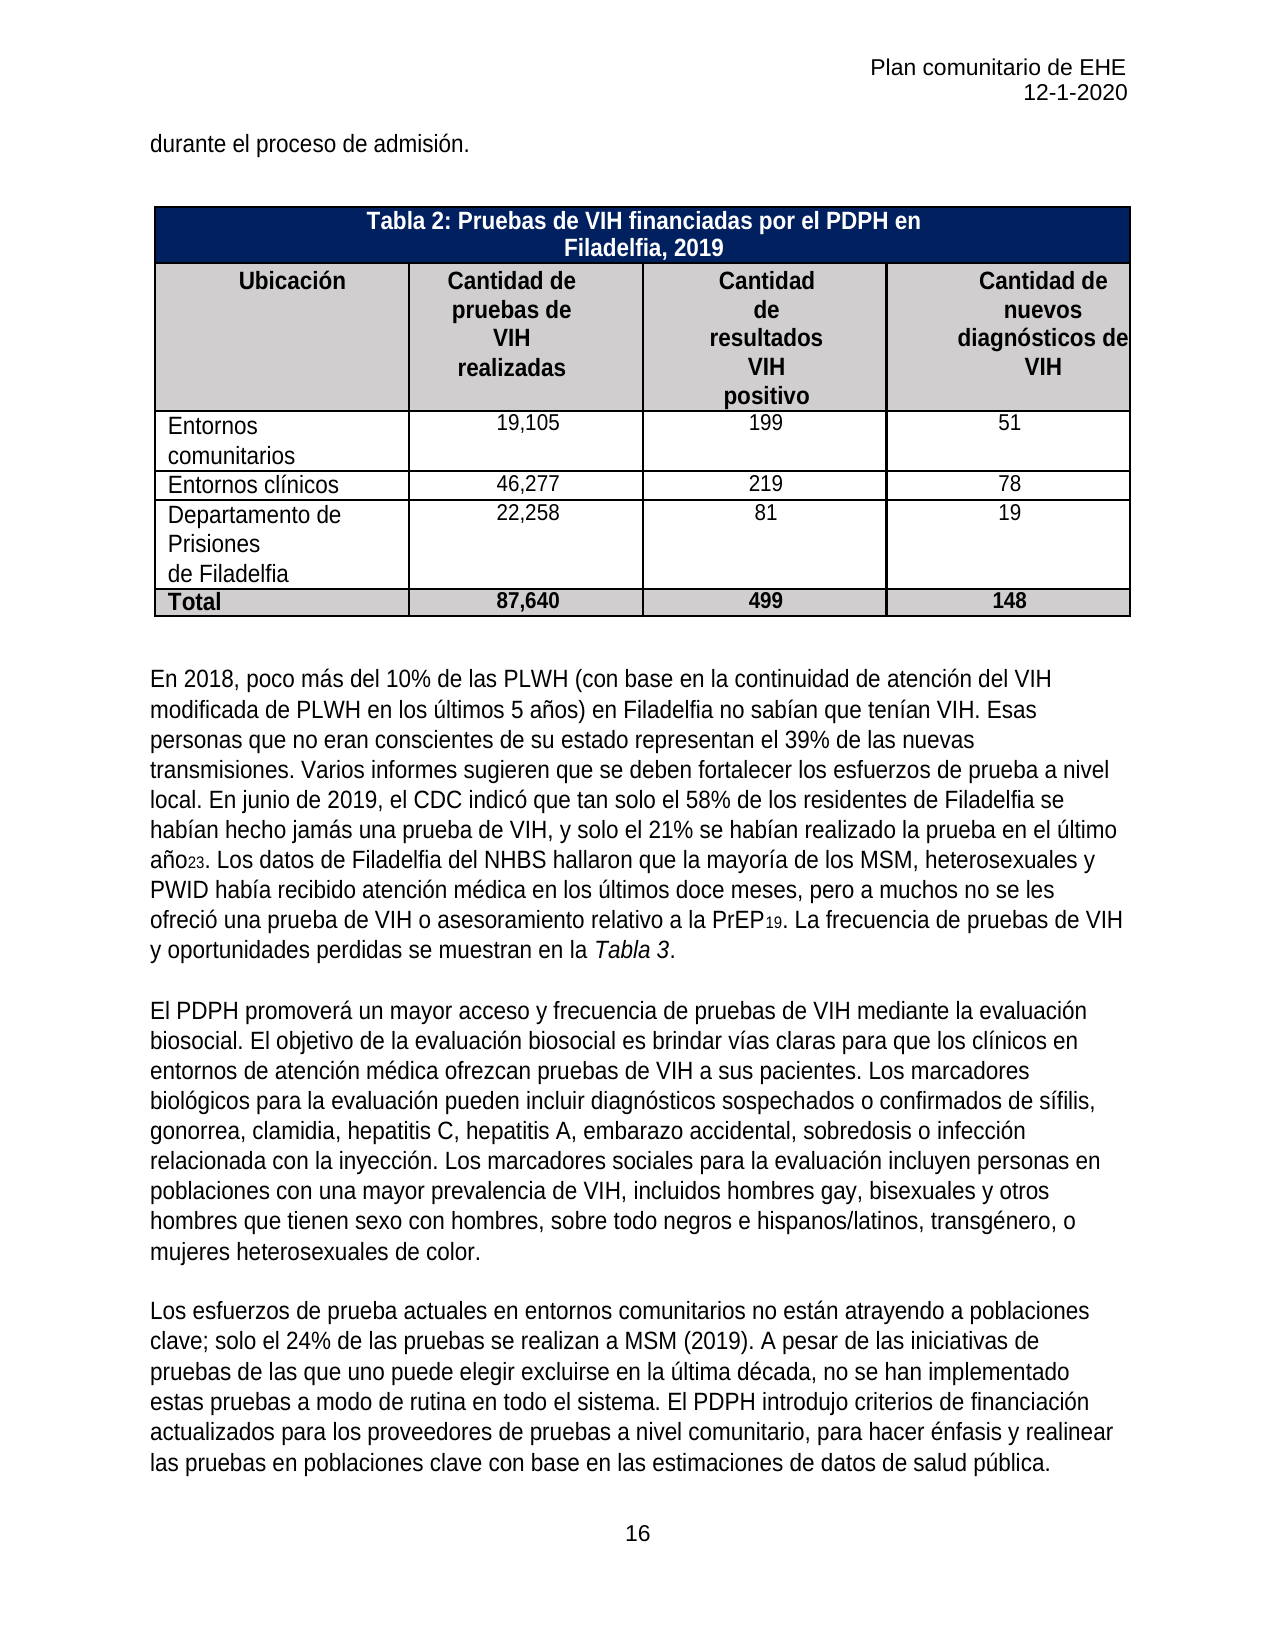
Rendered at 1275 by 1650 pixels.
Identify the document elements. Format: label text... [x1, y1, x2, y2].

table_cell 51 [888, 412, 1129, 470]
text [150, 129, 1115, 158]
table_cell 19,105 [410, 412, 642, 470]
table_cell 22,258 [410, 501, 642, 588]
table_cell 499 [644, 590, 885, 615]
table_cell 199 [644, 412, 885, 470]
table_cell Cantidad de resultados VIH positivo [644, 264, 885, 410]
table_cell Cantidad de pruebas de VIH realizadas [410, 264, 642, 410]
table_cell Total [156, 590, 408, 615]
text El PDPH promoverá un mayor acceso y frecuencia de pruebas de VIH mediante la evaluación biosocial. El objetivo de la evaluación biosocial es brindar vías claras para que los clínicos en entornos de atención médica ofrezcan pruebas de VIH a sus pacientes. Los marcadores biológicos para la evaluación pueden incluir diagnósticos sospechados o confirmados de sífilis, gonorrea, clamidia, hepatitis C, hepatitis A, embarazo accidental, sobredosis o infección relacionada con la inyección. Los marcadores sociales para la evaluación incluyen personas en poblaciones con una mayor prevalencia de VIH, incluidos hombres gay, bisexuales y otros hombres que tienen sexo con hombres, sobre todo negros e hispanos/latinos, transgénero, o mujeres heterosexuales de color. [150, 996, 1112, 1265]
table_cell 19 [888, 501, 1129, 588]
table_cell Cantidad de nuevos diagnósticos de VIH [888, 264, 1129, 410]
table_cell Ubicación [156, 264, 408, 410]
table_cell 46,277 [410, 472, 642, 499]
table_cell 87,640 [410, 590, 642, 615]
table_header Tabla 2: Pruebas de VIH financiadas por el PDPH en Filadelfia, 2019 [156, 208, 1129, 262]
text Los esfuerzos de prueba actuales en entornos comunitarios no están atrayendo a poblaciones clave; solo el 24% de las pruebas se realizan a MSM (2019). A pesar de las iniciativas de pruebas de las que uno puede elegir excluirse en la última década, no se han implementado estas pruebas a modo de rutina en todo el sistema. El PDPH introdujo criterios de financiación actualizados para los proveedores de pruebas a nivel comunitario, para hacer énfasis y realinear las pruebas en poblaciones clave con base en las estimaciones de datos de salud pública. [150, 1296, 1125, 1477]
table_cell 148 [888, 590, 1129, 615]
table_cell 81 [644, 501, 885, 588]
table_cell Departamento de Prisiones de Filadelfia [156, 501, 408, 588]
text En 2018, poco más del 10% de las PLWH (con base en la continuidad de atención del VIH modificada de PLWH en los últimos 5 años) en Filadelfia no sabían que tenían VIH. Esas personas que no eran conscientes de su estado representan el 39% de las nuevas transmisiones. Varios informes sugieren que se deben fortalecer los esfuerzos de prueba a nivel local. En junio de 2019, el CDC indicó que tan solo el 58% de los residentes de Filadelfia se habían hecho jamás una prueba de VIH, y solo el 21% se habían realizado la prueba en el último año23. Los datos de Filadelfia del NHBS hallaron que la mayoría de los MSM, heterosexuales y PWID había recibido atención médica en los últimos doce meses, pero a muchos no se les ofreció una prueba de VIH o asesoramiento relativo a la PrEP19. La frecuencia de pruebas de VIH y oportunidades perdidas se muestran en la Tabla 3. [150, 664, 1125, 964]
table_cell Entornos clínicos [156, 472, 408, 499]
table_cell Entornos comunitarios [156, 412, 408, 470]
table_cell 219 [644, 472, 885, 499]
table_cell 78 [888, 472, 1129, 499]
